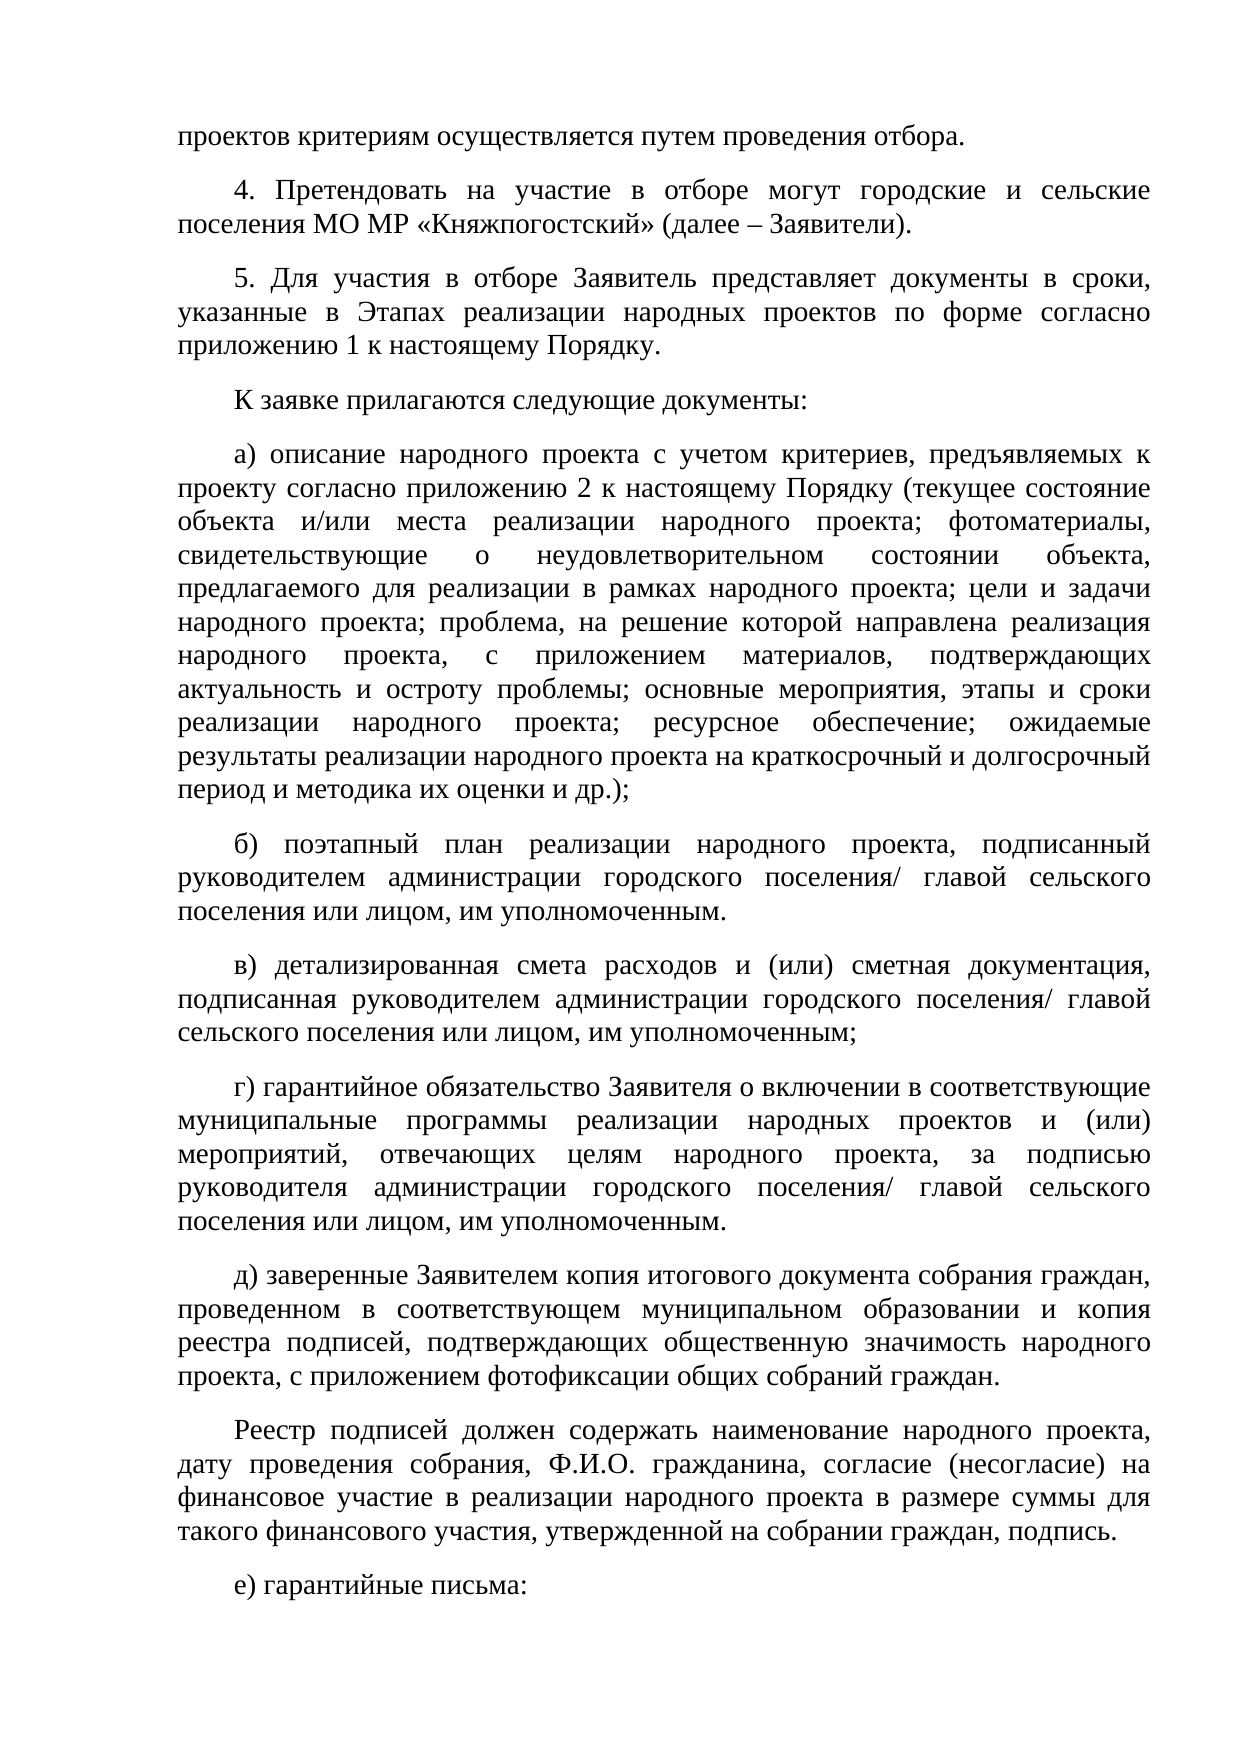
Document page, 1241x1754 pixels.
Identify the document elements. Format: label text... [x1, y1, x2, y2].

text а) описание народного проекта с учетом критериев, предъявляемых к проекту согласно приложению 2 к настоящему Порядку (текущее состояние объекта и/или места реализации народного проекта; фотоматериалы, свидетельствующие о неудовлетворительном состоянии объекта, предлагаемого для реализации в рамках народного проекта; цели и задачи народного проекта; проблема, на решение которой направлена реализация народного проекта, с приложением материалов, подтверждающих актуальность и остроту проблемы; основные мероприятия, этапы и сроки реализации народного проекта; ресурсное обеспечение; ожидаемые результаты реализации народного проекта на краткосрочный и долгосрочный период и методика их оценки и др.); [177, 436, 1152, 805]
text в) детализированная смета расходов и (или) сметная документация, подписанная руководителем администрации городского поселения/ главой сельского поселения или лицом, им уполномоченным; [177, 947, 1152, 1048]
text Реестр подписей должен содержать наименование народного проекта, дату проведения собрания, Ф.И.О. гражданина, согласие (несогласие) на финансовое участие в реализации народного проекта в размере суммы для такого финансового участия, утвержденной на собрании граждан, подпись. [177, 1412, 1152, 1547]
text е) гарантийные письма: [177, 1567, 1152, 1601]
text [177, 118, 1152, 152]
text 4. Претендовать на участие в отборе могут городские и сельские поселения МО МР «Княжпогостский» (далее – Заявители). [177, 172, 1152, 239]
text г) гарантийное обязательство Заявителя о включении в соответствующие муниципальные программы реализации народных проектов и (или) мероприятий, отвечающих целям народного проекта, за подписью руководителя администрации городского поселения/ главой сельского поселения или лицом, им уполномоченным. [177, 1069, 1152, 1237]
text 5. Для участия в отборе Заявитель представляет документы в сроки, указанные в Этапах реализации народных проектов по форме согласно приложению 1 к настоящему Порядку. [177, 260, 1152, 361]
text д) заверенные Заявителем копия итогового документа собрания граждан, проведенном в соответствующем муниципальном образовании и копия реестра подписей, подтверждающих общественную значимость народного проекта, с приложением фотофиксации общих собраний граждан. [177, 1257, 1152, 1392]
text б) поэтапный план реализации народного проекта, подписанный руководителем администрации городского поселения/ главой сельского поселения или лицом, им уполномоченным. [177, 826, 1152, 927]
text К заявке прилагаются следующие документы: [177, 382, 1152, 415]
